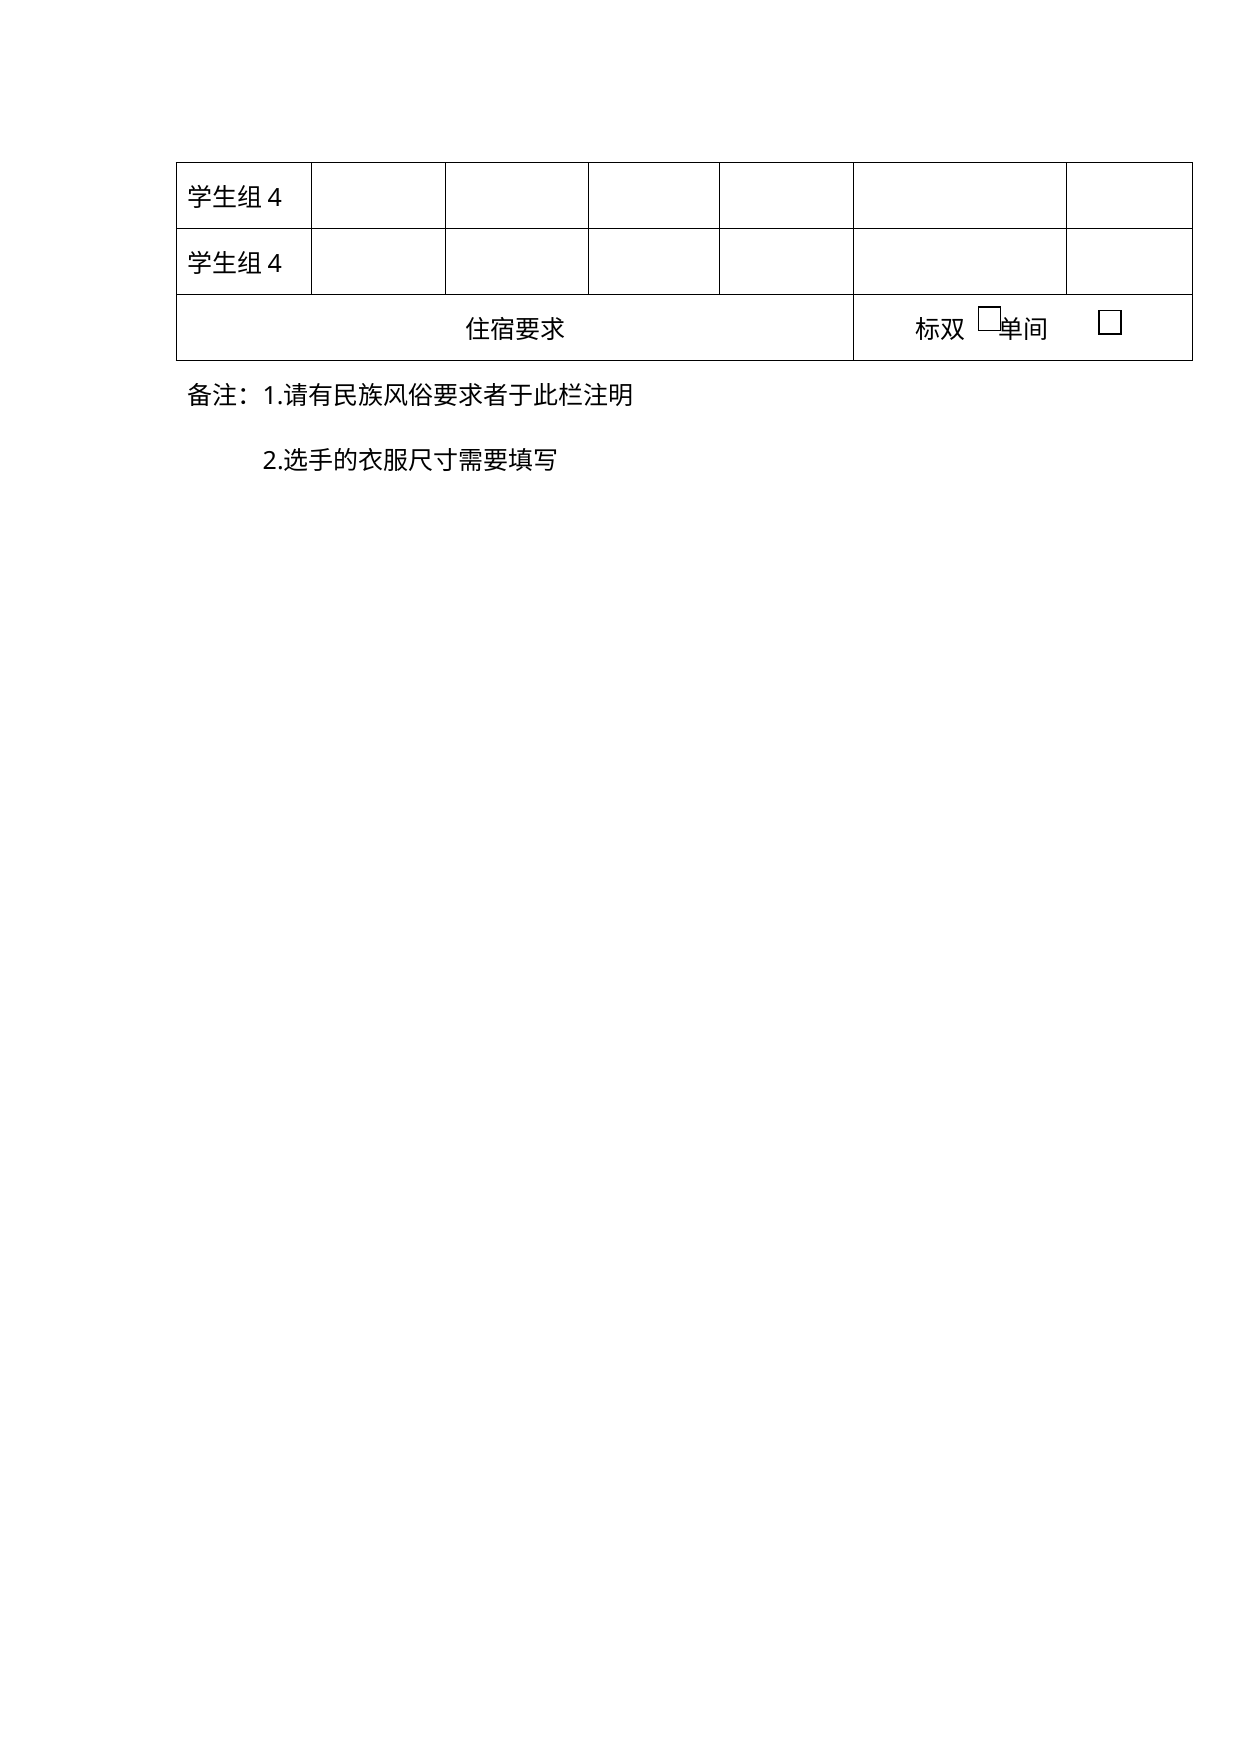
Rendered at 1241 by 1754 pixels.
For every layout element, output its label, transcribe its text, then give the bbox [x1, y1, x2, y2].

table_cell [446, 163, 588, 228]
table_cell [312, 229, 445, 294]
table_cell [854, 229, 1066, 294]
table_cell [854, 163, 1066, 228]
table_cell 学生组4 [177, 229, 311, 294]
table_cell 标双 单间 [854, 295, 1192, 360]
table_cell [589, 229, 719, 294]
text 2.选手的衣服尺寸需要填写 [187, 426, 1053, 491]
text 备注：1.请有民族风俗要求者于此栏注明 [187, 361, 1053, 426]
table_cell [312, 163, 445, 228]
table_cell 学生组4 [177, 163, 311, 228]
table_cell 住宿要求 [177, 295, 853, 360]
table_cell [1067, 229, 1192, 294]
table_cell [446, 229, 588, 294]
table_cell [720, 229, 853, 294]
table_cell [1067, 163, 1192, 228]
table_cell [720, 163, 853, 228]
table_cell [589, 163, 719, 228]
